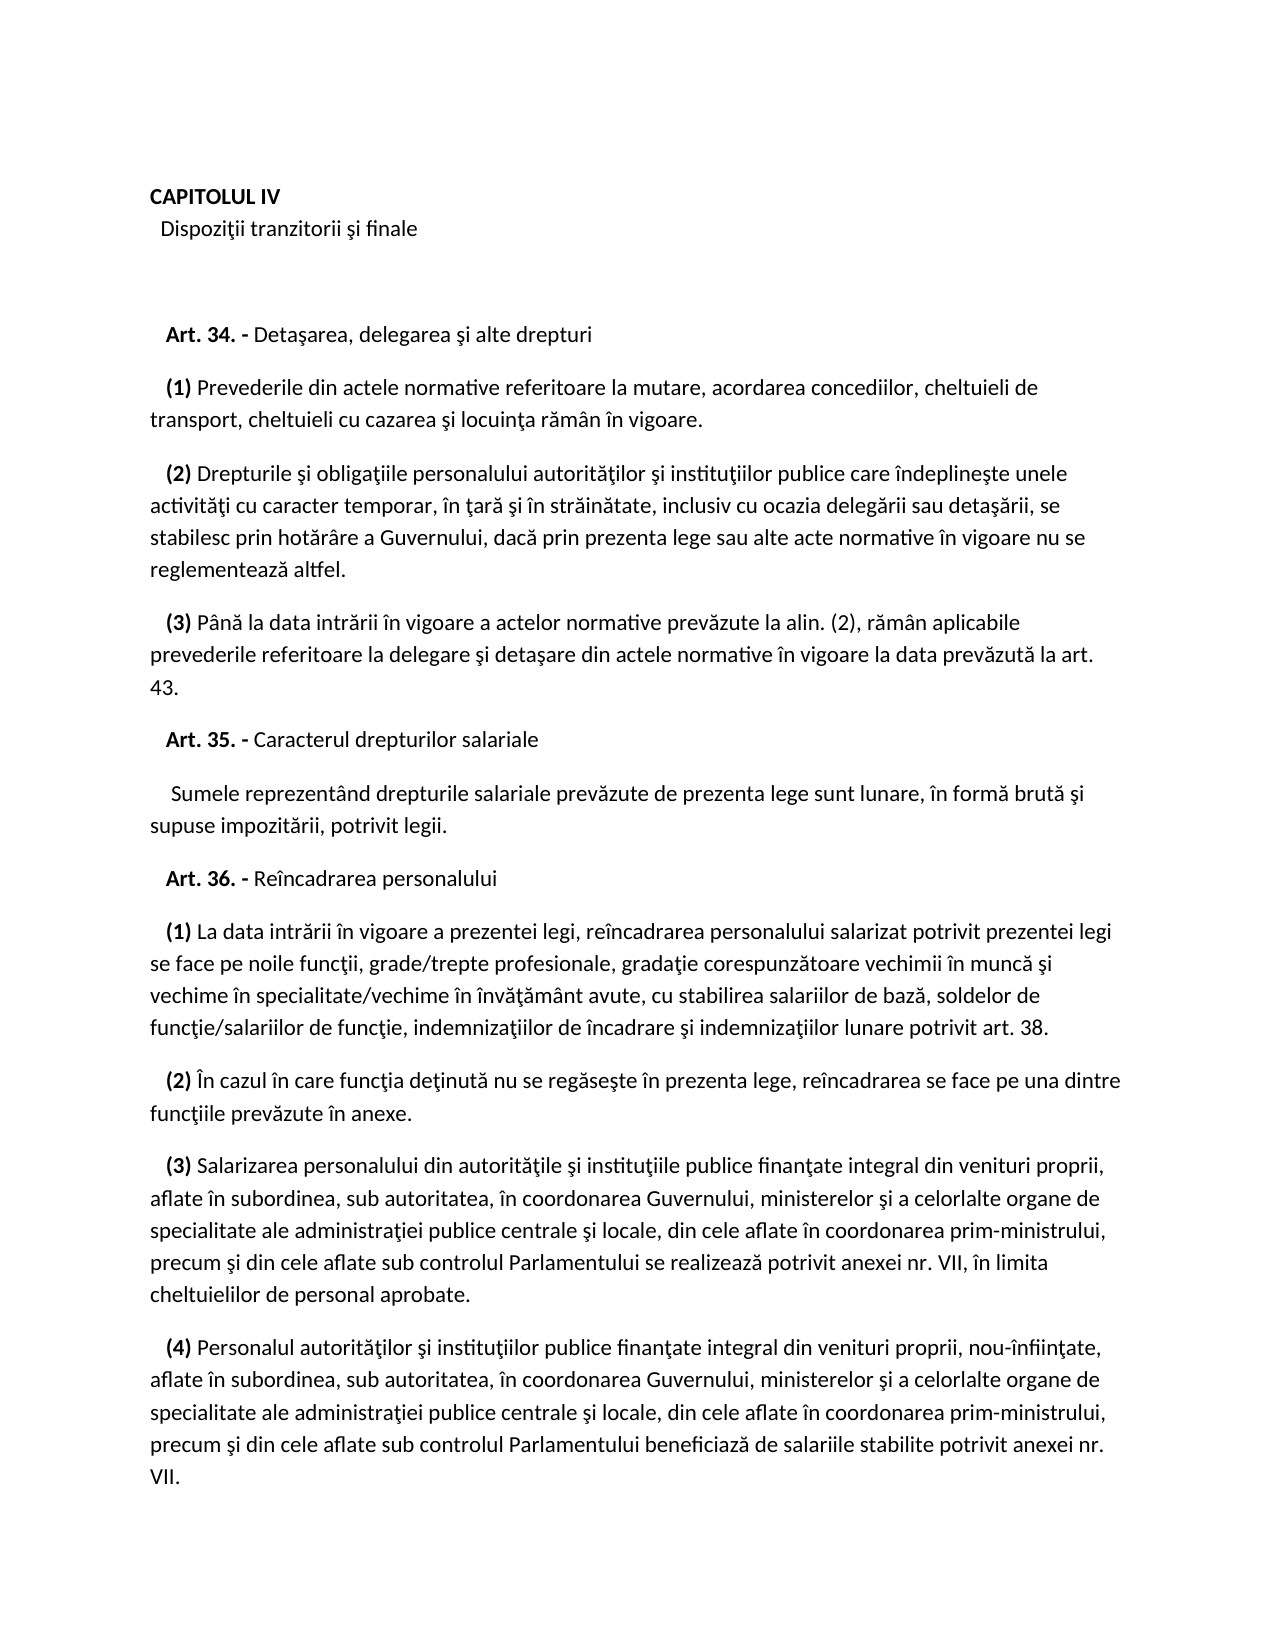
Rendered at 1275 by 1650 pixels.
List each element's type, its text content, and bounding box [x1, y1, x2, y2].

text (1) Prevederile din actele normative referitoare la mutare, acordarea concediilor, cheltuieli de transport, cheltuieli cu cazarea şi locuinţa rămân în vigoare. [150, 373, 1125, 434]
text Art. 35. - Caracterul drepturilor salariale [150, 726, 1125, 754]
text (2) În cazul în care funcţia deţinută nu se regăseşte în prezenta lege, reîncadrarea se face pe una dintre funcţiile prevăzute în anexe. [150, 1066, 1125, 1127]
text Art. 36. - Reîncadrarea personalului [150, 864, 1125, 892]
text (3) Până la data intrării în vigoare a actelor normative prevăzute la alin. (2), rămân aplicabile prevederile referitoare la delegare şi detaşare din actele normative în vigoare la data prevăzută la art. 43. [150, 608, 1125, 701]
text CAPITOLUL IV Dispoziţii tranzitorii şi finale [150, 150, 1125, 242]
text Art. 34. - Detaşarea, delegarea şi alte drepturi [150, 320, 1125, 348]
text (1) La data intrării în vigoare a prezentei legi, reîncadrarea personalului salarizat potrivit prezentei legi se face pe noile funcţii, grade/trepte profesionale, gradaţie corespunzătoare vechimii în muncă şi vechime în specialitate/vechime în învăţământ avute, cu stabilirea salariilor de bază, soldelor de funcţie/salariilor de funcţie, indemnizaţiilor de încadrare şi indemnizaţiilor lunare potrivit art. 38. [150, 917, 1125, 1041]
text (2) Drepturile şi obligaţiile personalului autorităţilor şi instituţiilor publice care îndeplineşte unele activităţi cu caracter temporar, în ţară şi în străinătate, inclusiv cu ocazia delegării sau detaşării, se stabilesc prin hotărâre a Guvernului, dacă prin prezenta lege sau alte acte normative în vigoare nu se reglementează altfel. [150, 459, 1125, 583]
text (4) Personalul autorităţilor şi instituţiilor publice finanţate integral din venituri proprii, nou-înfiinţate, aflate în subordinea, sub autoritatea, în coordonarea Guvernului, ministerelor şi a celorlalte organe de specialitate ale administraţiei publice centrale şi locale, din cele aflate în coordonarea prim-ministrului, precum şi din cele aflate sub controlul Parlamentului beneficiază de salariile stabilite potrivit anexei nr. VII. [150, 1333, 1125, 1490]
text (3) Salarizarea personalului din autorităţile şi instituţiile publice finanţate integral din venituri proprii, aflate în subordinea, sub autoritatea, în coordonarea Guvernului, ministerelor şi a celorlalte organe de specialitate ale administraţiei publice centrale şi locale, din cele aflate în coordonarea prim-ministrului, precum şi din cele aflate sub controlul Parlamentului se realizează potrivit anexei nr. VII, în limita cheltuielilor de personal aprobate. [150, 1152, 1125, 1308]
text Sumele reprezentând drepturile salariale prevăzute de prezenta lege sunt lunare, în formă brută şi supuse impozitării, potrivit legii. [150, 779, 1125, 839]
